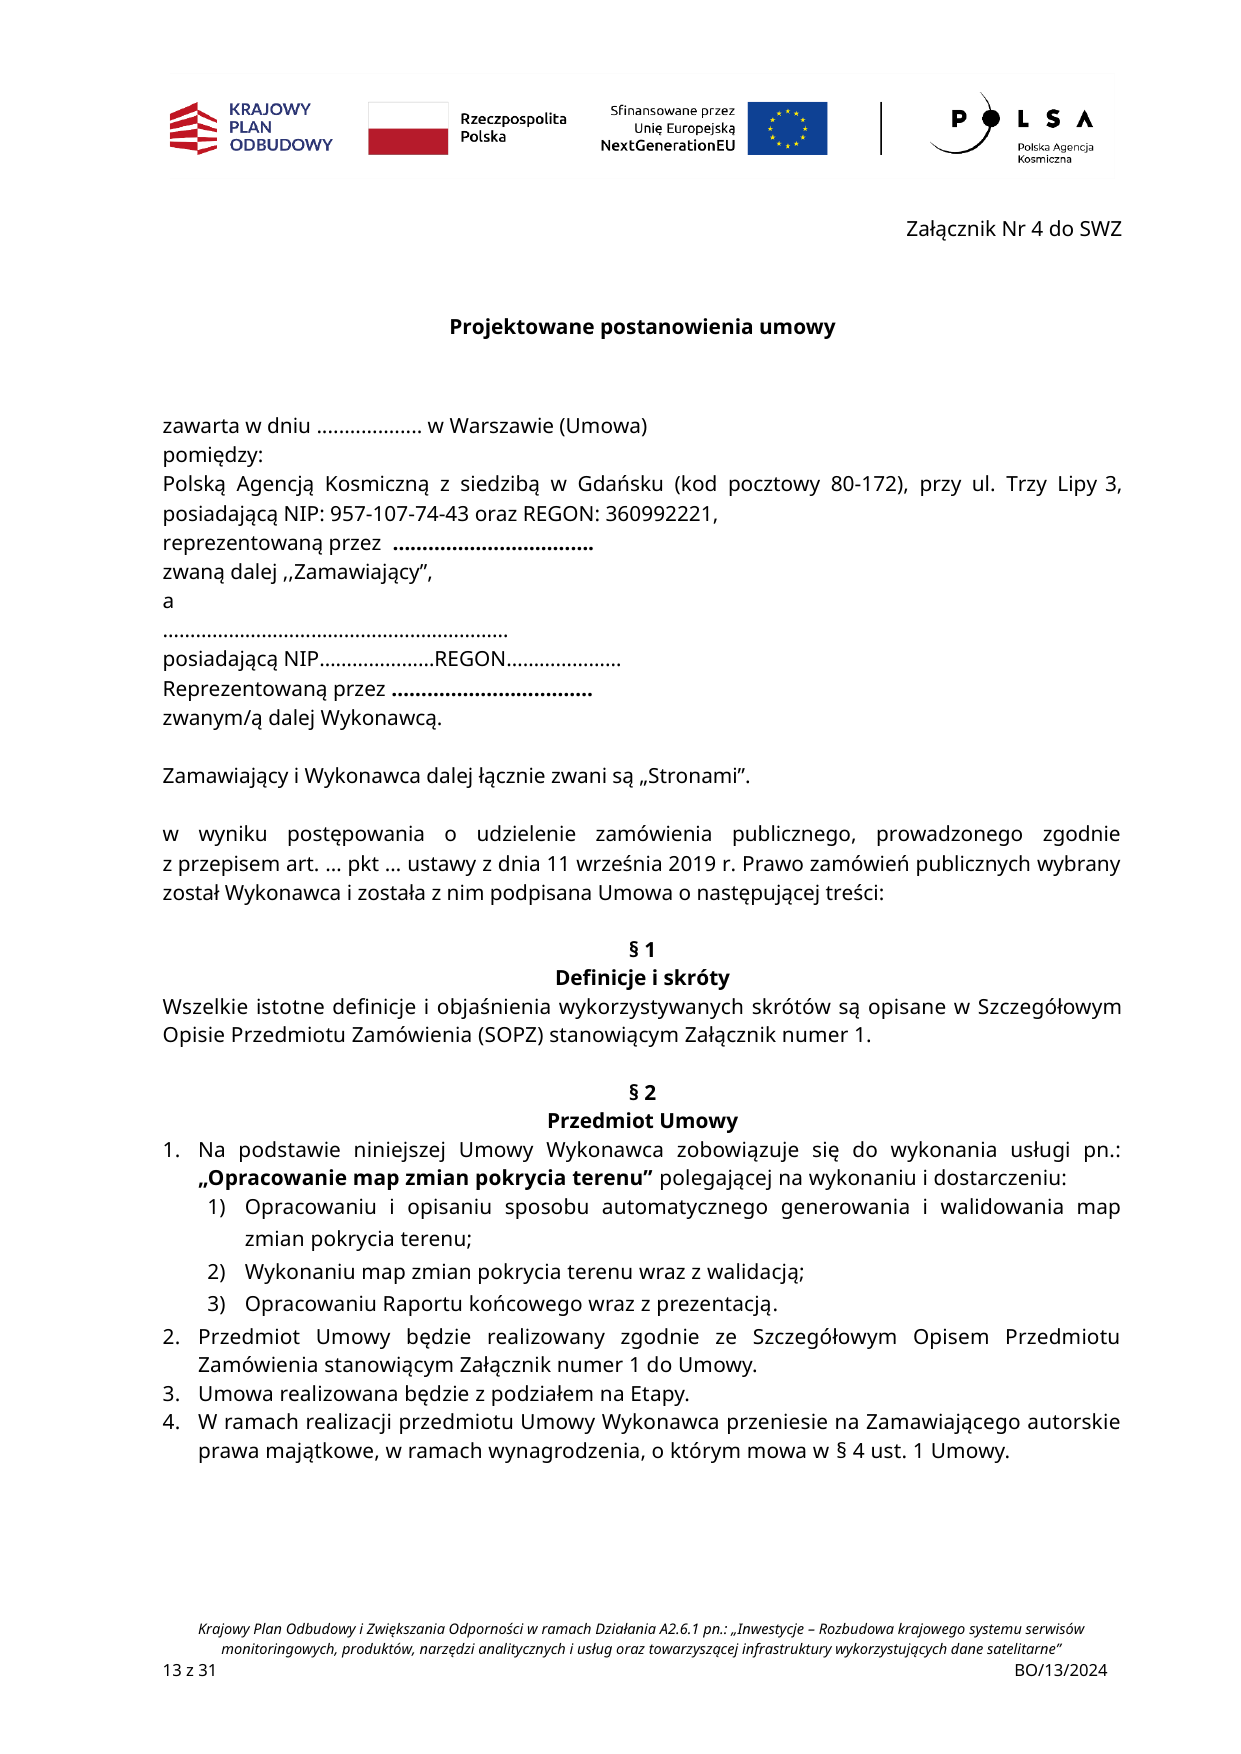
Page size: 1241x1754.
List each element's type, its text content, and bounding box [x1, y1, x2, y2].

text zwaną dalej ,,Zamawiający”, [162, 556, 1122, 585]
list Opracowaniu i opisaniu sposobu automatycznego generowania i walidowania map zmian pokrycia terenu; [207, 1192, 1122, 1253]
text Wszelkie istotne definicje i objaśnienia wykorzystywanych skrótów są opisane w Szczegółowym Opisie Przedmiotu Zamówienia (SOPZ) stanowiącym Załącznik numer 1. [162, 992, 1122, 1049]
list Umowa realizowana będzie z podziałem na Etapy. [162, 1379, 1122, 1407]
text Załącznik Nr 4 do SWZ [487, 214, 1122, 243]
text reprezentowaną przez ……………………………. [162, 527, 1122, 556]
list § 2 [162, 1078, 1122, 1106]
list Przedmiot Umowy [162, 1106, 1122, 1135]
text a [162, 585, 1122, 614]
list Opracowaniu Raportu końcowego wraz z prezentacją. [207, 1289, 1122, 1318]
list Definicje i skróty [162, 963, 1122, 992]
text zawarta w dniu ................... w Warszawie (Umowa) [162, 410, 1122, 439]
picture [169, 73, 1115, 179]
text Polską Agencją Kosmiczną z siedzibą w Gdańsku (kod pocztowy 80-172), przy ul. Trzy Lipy 3, posiadającą NIP: 957-107-74-43 oraz REGON: 360992221, [162, 468, 1122, 527]
text w wyniku postępowania o udzielenie zamówienia publicznego, prowadzonego zgodnie z przepisem art. … pkt … ustawy z dnia 11 września 2019 r. Prawo zamówień publicznych wybrany został Wykonawca i została z nim podpisana Umowa o następującej treści: [162, 818, 1122, 906]
text Zamawiający i Wykonawca dalej łącznie zwani są „Stronami”. [162, 760, 1122, 789]
text ……………………………………………………… [162, 614, 1122, 643]
list Wykonaniu map zmian pokrycia terenu wraz z walidacją; [207, 1257, 1122, 1285]
text Projektowane postanowienia umowy [162, 312, 1122, 341]
list Przedmiot Umowy będzie realizowany zgodnie ze Szczegółowym Opisem Przedmiotu Zamówienia stanowiącym Załącznik numer 1 do Umowy. [162, 1322, 1122, 1379]
list Na podstawie niniejszej Umowy Wykonawca zobowiązuje się do wykonania usługi pn.: „Opracowanie map zmian pokrycia terenu” polegającej na wykonaniu i dostarczeniu: [162, 1135, 1122, 1192]
list § 1 [162, 935, 1122, 963]
text Reprezentowaną przez ……………………………. [162, 673, 1122, 702]
text posiadającą NIP…………………REGON………………… [162, 643, 1122, 673]
list W ramach realizacji przedmiotu Umowy Wykonawca przeniesie na Zamawiającego autorskie prawa majątkowe, w ramach wynagrodzenia, o którym mowa w § 4 ust. 1 Umowy. [162, 1407, 1122, 1464]
text pomiędzy: [162, 439, 1122, 468]
text zwanym/ą dalej Wykonawcą. [162, 702, 1122, 731]
